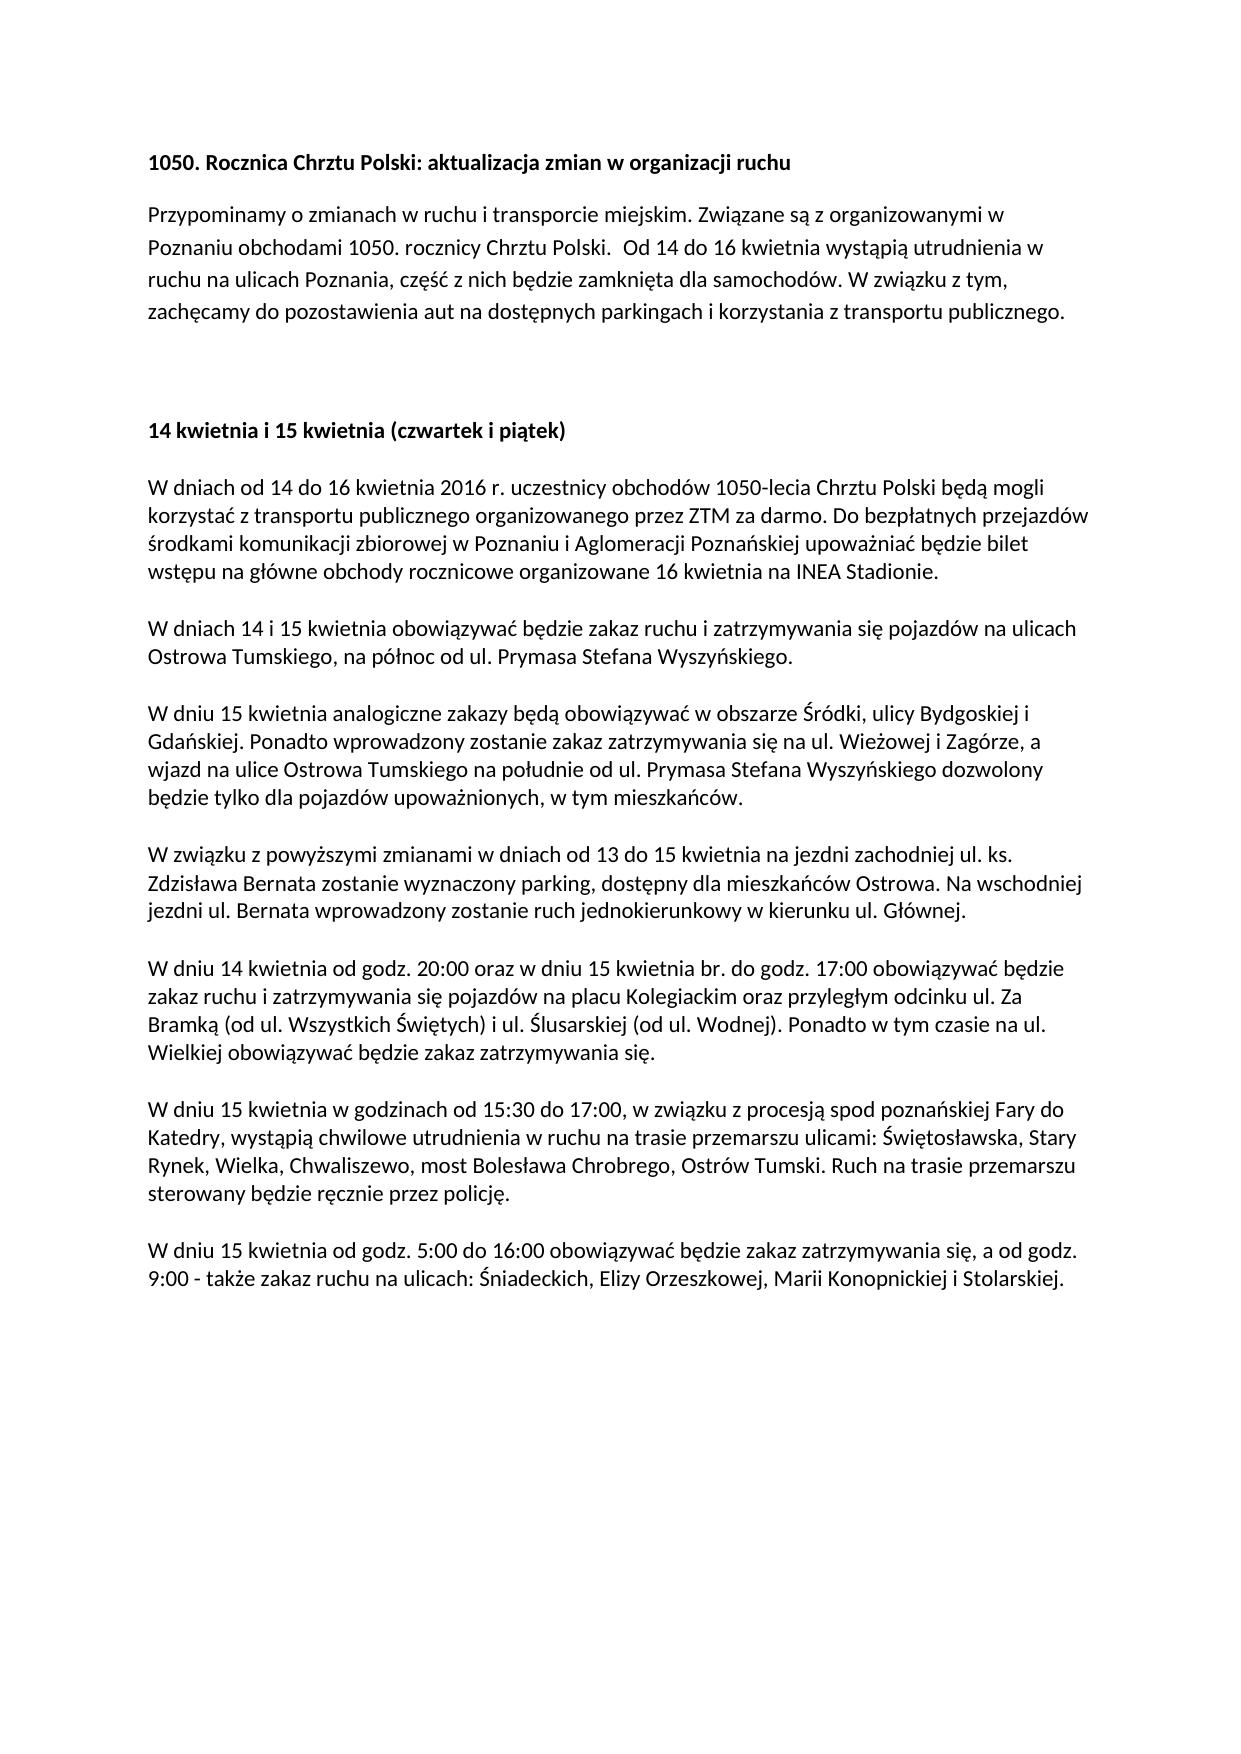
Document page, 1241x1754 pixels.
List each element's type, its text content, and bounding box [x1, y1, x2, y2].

text W dniach od 14 do 16 kwietnia 2016 r. uczestnicy obchodów 1050-lecia Chrztu Polski będą mogli korzystać z transportu publicznego organizowanego przez ZTM za darmo. Do bezpłatnych przejazdów środkami komunikacji zbiorowej w Poznaniu i Aglomeracji Poznańskiej upoważniać będzie bilet wstępu na główne obchody rocznicowe organizowane 16 kwietnia na INEA Stadionie. [148, 473, 1093, 585]
text W dniu 14 kwietnia od godz. 20:00 oraz w dniu 15 kwietnia br. do godz. 17:00 obowiązywać będzie zakaz ruchu i zatrzymywania się pojazdów na placu Kolegiackim oraz przyległym odcinku ul. Za Bramką (od ul. Wszystkich Świętych) i ul. Ślusarskiej (od ul. Wodnej). Ponadto w tym czasie na ul. Wielkiej obowiązywać będzie zakaz zatrzymywania się. [148, 954, 1093, 1066]
text W dniu 15 kwietnia analogiczne zakazy będą obowiązywać w obszarze Śródki, ulicy Bydgoskiej i Gdańskiej. Ponadto wprowadzony zostanie zakaz zatrzymywania się na ul. Wieżowej i Zagórze, a wjazd na ulice Ostrowa Tumskiego na południe od ul. Prymasa Stefana Wyszyńskiego dozwolony będzie tylko dla pojazdów upoważnionych, w tym mieszkańców. [148, 699, 1093, 811]
text W dniu 15 kwietnia od godz. 5:00 do 16:00 obowiązywać będzie zakaz zatrzymywania się, a od godz. 9:00 - także zakaz ruchu na ulicach: Śniadeckich, Elizy Orzeszkowej, Marii Konopnickiej i Stolarskiej. [148, 1236, 1093, 1292]
text Przypominamy o zmianach w ruchu i transporcie miejskim. Związane są z organizowanymi w Poznaniu obchodami 1050. rocznicy Chrztu Polski. Od 14 do 16 kwietnia wystąpią utrudnienia w ruchu na ulicach Poznania, część z nich będzie zamknięta dla samochodów. W związku z tym, zachęcamy do pozostawienia aut na dostępnych parkingach i korzystania z transportu publicznego. [148, 201, 1093, 325]
text 1050. Rocznica Chrztu Polski: aktualizacja zmian w organizacji ruchu [148, 148, 1093, 176]
text W dniu 15 kwietnia w godzinach od 15:30 do 17:00, w związku z procesją spod poznańskiej Fary do Katedry, wystąpią chwilowe utrudnienia w ruchu na trasie przemarszu ulicami: Świętosławska, Stary Rynek, Wielka, Chwaliszewo, most Bolesława Chrobrego, Ostrów Tumski. Ruch na trasie przemarszu sterowany będzie ręcznie przez policję. [148, 1095, 1093, 1207]
text 14 kwietnia i 15 kwietnia (czwartek i piątek) [148, 416, 1093, 444]
text W dniach 14 i 15 kwietnia obowiązywać będzie zakaz ruchu i zatrzymywania się pojazdów na ulicach Ostrowa Tumskiego, na północ od ul. Prymasa Stefana Wyszyńskiego. [148, 614, 1093, 670]
text W związku z powyższymi zmianami w dniach od 13 do 15 kwietnia na jezdni zachodniej ul. ks. Zdzisława Bernata zostanie wyznaczony parking, dostępny dla mieszkańców Ostrowa. Na wschodniej jezdni ul. Bernata wprowadzony zostanie ruch jednokierunkowy w kierunku ul. Głównej. [148, 841, 1093, 925]
